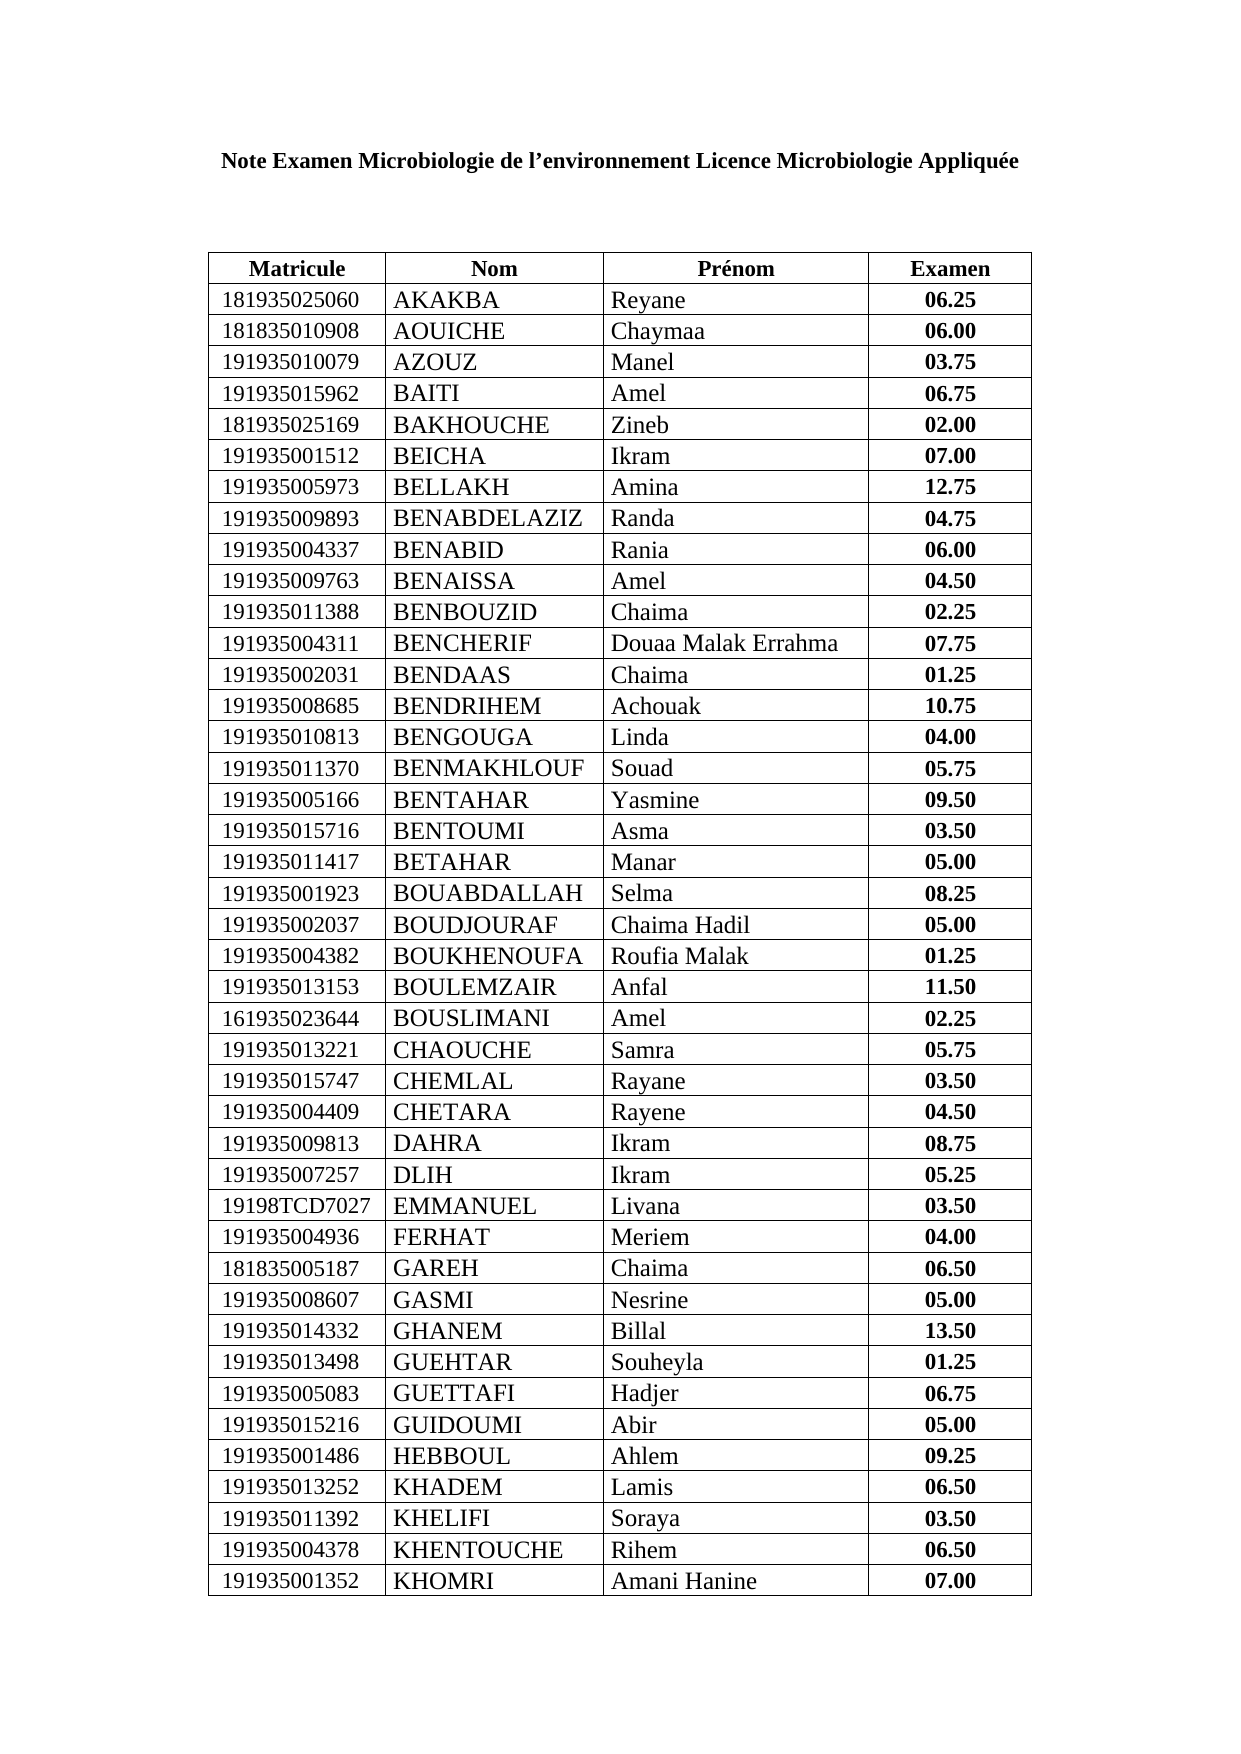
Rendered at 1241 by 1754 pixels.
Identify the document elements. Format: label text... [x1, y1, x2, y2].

table_cell 06.50 [869, 1471, 1031, 1502]
table_cell GASMI [386, 1284, 603, 1314]
table_cell 04.50 [869, 565, 1031, 595]
table_cell 191935001486 [209, 1440, 385, 1470]
table_cell Ikram [604, 1159, 868, 1189]
table_header Nom [386, 253, 603, 283]
table_cell HEBBOUL [386, 1440, 603, 1470]
table_cell 06.00 [869, 315, 1031, 345]
table_cell 06.50 [869, 1253, 1031, 1283]
table_cell Linda [604, 721, 868, 752]
table_cell 03.50 [869, 1190, 1031, 1220]
table_cell 191935011392 [209, 1503, 385, 1533]
text Note Examen Microbiologie de l’environnement Licence Microbiologie Appliquée [148, 148, 1093, 174]
table_cell 191935013252 [209, 1471, 385, 1502]
table_cell 191935013498 [209, 1346, 385, 1377]
table_cell 05.00 [869, 1284, 1031, 1314]
table_cell 191935008685 [209, 690, 385, 720]
table_cell 03.75 [869, 346, 1031, 377]
table_cell 191935005973 [209, 471, 385, 502]
table_cell 02.25 [869, 596, 1031, 627]
table_cell FERHAT [386, 1221, 603, 1252]
table_cell KHELIFI [386, 1503, 603, 1533]
table_cell 05.00 [869, 909, 1031, 939]
table_cell 191935008607 [209, 1284, 385, 1314]
table_header Matricule [209, 253, 385, 283]
table_cell Roufia Malak [604, 940, 868, 970]
table_cell Abir [604, 1409, 868, 1439]
table_cell BENTOUMI [386, 815, 603, 845]
table_cell 161935023644 [209, 1003, 385, 1033]
table_cell 191935004337 [209, 534, 385, 564]
table_cell CHAOUCHE [386, 1034, 603, 1064]
table_cell Zineb [604, 409, 868, 439]
table_cell Soraya [604, 1503, 868, 1533]
table_cell 191935004936 [209, 1221, 385, 1252]
table_cell 191935013153 [209, 971, 385, 1002]
table_cell Chaima Hadil [604, 909, 868, 939]
table_cell 191935002031 [209, 659, 385, 689]
table_cell EMMANUEL [386, 1190, 603, 1220]
table_cell Chaima [604, 1253, 868, 1283]
table_cell 05.75 [869, 1034, 1031, 1064]
table_cell 02.00 [869, 409, 1031, 439]
table_cell BELLAKH [386, 471, 603, 502]
table_cell 01.25 [869, 940, 1031, 970]
table_header Prénom [604, 253, 868, 283]
table_cell Hadjer [604, 1378, 868, 1408]
table_cell BOUKHENOUFA [386, 940, 603, 970]
table_cell 09.25 [869, 1440, 1031, 1470]
table_cell 181835005187 [209, 1253, 385, 1283]
table_cell 06.25 [869, 284, 1031, 314]
table_cell Souheyla [604, 1346, 868, 1377]
table_cell 04.00 [869, 721, 1031, 752]
table_cell CHETARA [386, 1096, 603, 1127]
table_cell BENDAAS [386, 659, 603, 689]
table_cell 08.75 [869, 1128, 1031, 1158]
table_cell 08.25 [869, 878, 1031, 908]
table_cell 05.00 [869, 1409, 1031, 1439]
table_cell 06.50 [869, 1534, 1031, 1564]
table_cell 191935013221 [209, 1034, 385, 1064]
table_cell 07.00 [869, 440, 1031, 470]
table_cell BENGOUGA [386, 721, 603, 752]
table_cell Manel [604, 346, 868, 377]
table_cell BEICHA [386, 440, 603, 470]
table_cell GUEHTAR [386, 1346, 603, 1377]
table_header Examen [869, 253, 1031, 283]
table_cell BOUABDALLAH [386, 878, 603, 908]
table_cell Amina [604, 471, 868, 502]
table_cell 191935011388 [209, 596, 385, 627]
table_cell AZOUZ [386, 346, 603, 377]
table_cell Achouak [604, 690, 868, 720]
table_cell 191935010813 [209, 721, 385, 752]
table_cell 191935005166 [209, 784, 385, 814]
table_cell GUETTAFI [386, 1378, 603, 1408]
table_cell 03.50 [869, 1503, 1031, 1533]
table_cell 181835010908 [209, 315, 385, 345]
table_cell Amani Hanine [604, 1565, 868, 1595]
table_cell 11.50 [869, 971, 1031, 1002]
table_cell Meriem [604, 1221, 868, 1252]
table_cell Randa [604, 503, 868, 533]
table_cell GAREH [386, 1253, 603, 1283]
table_cell 10.75 [869, 690, 1031, 720]
table_cell 181935025169 [209, 409, 385, 439]
table_cell Douaa Malak Errahma [604, 628, 868, 658]
table_cell 191935015716 [209, 815, 385, 845]
table_cell 191935015747 [209, 1065, 385, 1095]
table_cell Rania [604, 534, 868, 564]
table_cell BAKHOUCHE [386, 409, 603, 439]
table_cell BENCHERIF [386, 628, 603, 658]
table_cell Amel [604, 1003, 868, 1033]
table_cell 191935010079 [209, 346, 385, 377]
table_cell 03.50 [869, 815, 1031, 845]
table_cell Rihem [604, 1534, 868, 1564]
table_cell 19198TCD7027 [209, 1190, 385, 1220]
table_cell DAHRA [386, 1128, 603, 1158]
table_cell BENAISSA [386, 565, 603, 595]
table_cell BETAHAR [386, 846, 603, 877]
table_cell BOUSLIMANI [386, 1003, 603, 1033]
table_cell 07.75 [869, 628, 1031, 658]
table_cell Nesrine [604, 1284, 868, 1314]
table_cell 191935001352 [209, 1565, 385, 1595]
table_cell 09.50 [869, 784, 1031, 814]
table_cell Chaima [604, 596, 868, 627]
table_cell 05.75 [869, 753, 1031, 783]
table_cell 191935001923 [209, 878, 385, 908]
table_cell Amel [604, 565, 868, 595]
table_cell 06.00 [869, 534, 1031, 564]
table_cell 05.00 [869, 846, 1031, 877]
table_cell Asma [604, 815, 868, 845]
table_cell GUIDOUMI [386, 1409, 603, 1439]
table_cell BENTAHAR [386, 784, 603, 814]
table_cell KHOMRI [386, 1565, 603, 1595]
table_cell 191935004409 [209, 1096, 385, 1127]
table_cell 191935005083 [209, 1378, 385, 1408]
table_cell 01.25 [869, 1346, 1031, 1377]
table_cell 04.50 [869, 1096, 1031, 1127]
table_cell BOUDJOURAF [386, 909, 603, 939]
table_cell 13.50 [869, 1315, 1031, 1345]
table_cell Anfal [604, 971, 868, 1002]
table_cell 12.75 [869, 471, 1031, 502]
table_cell 191935011417 [209, 846, 385, 877]
table_cell Billal [604, 1315, 868, 1345]
table_cell Lamis [604, 1471, 868, 1502]
table_cell 191935007257 [209, 1159, 385, 1189]
table_cell 191935001512 [209, 440, 385, 470]
table_cell 191935015216 [209, 1409, 385, 1439]
table_cell 04.00 [869, 1221, 1031, 1252]
table_cell BENBOUZID [386, 596, 603, 627]
table_cell Souad [604, 753, 868, 783]
table_cell BENMAKHLOUF [386, 753, 603, 783]
table_cell 191935002037 [209, 909, 385, 939]
table_cell BENABDELAZIZ [386, 503, 603, 533]
table_cell AKAKBA [386, 284, 603, 314]
table_cell 06.75 [869, 1378, 1031, 1408]
table_cell Selma [604, 878, 868, 908]
table_cell 191935004382 [209, 940, 385, 970]
table_cell Ikram [604, 1128, 868, 1158]
table_cell AOUICHE [386, 315, 603, 345]
table_cell Livana [604, 1190, 868, 1220]
table_cell 191935004311 [209, 628, 385, 658]
table_cell Amel [604, 378, 868, 408]
table_cell 02.25 [869, 1003, 1031, 1033]
table_cell 191935009763 [209, 565, 385, 595]
table_cell KHADEM [386, 1471, 603, 1502]
table_cell Yasmine [604, 784, 868, 814]
table_cell Rayene [604, 1096, 868, 1127]
table_cell BAITI [386, 378, 603, 408]
table_cell 03.50 [869, 1065, 1031, 1095]
table_cell DLIH [386, 1159, 603, 1189]
table_cell Samra [604, 1034, 868, 1064]
table_cell BENDRIHEM [386, 690, 603, 720]
table_cell 01.25 [869, 659, 1031, 689]
table_cell 191935009813 [209, 1128, 385, 1158]
table_cell Chaima [604, 659, 868, 689]
table_cell BOULEMZAIR [386, 971, 603, 1002]
table_cell KHENTOUCHE [386, 1534, 603, 1564]
table_cell 191935009893 [209, 503, 385, 533]
table_cell 04.75 [869, 503, 1031, 533]
table_cell 191935015962 [209, 378, 385, 408]
table_cell BENABID [386, 534, 603, 564]
table_cell 05.25 [869, 1159, 1031, 1189]
table_cell 191935004378 [209, 1534, 385, 1564]
table_cell Ikram [604, 440, 868, 470]
table_cell GHANEM [386, 1315, 603, 1345]
table_cell 191935011370 [209, 753, 385, 783]
table_cell Rayane [604, 1065, 868, 1095]
table_cell 191935014332 [209, 1315, 385, 1345]
table_cell CHEMLAL [386, 1065, 603, 1095]
table_cell Manar [604, 846, 868, 877]
table_cell 07.00 [869, 1565, 1031, 1595]
table_cell Ahlem [604, 1440, 868, 1470]
table_cell Chaymaa [604, 315, 868, 345]
table_cell 181935025060 [209, 284, 385, 314]
table_cell Reyane [604, 284, 868, 314]
table_cell 06.75 [869, 378, 1031, 408]
